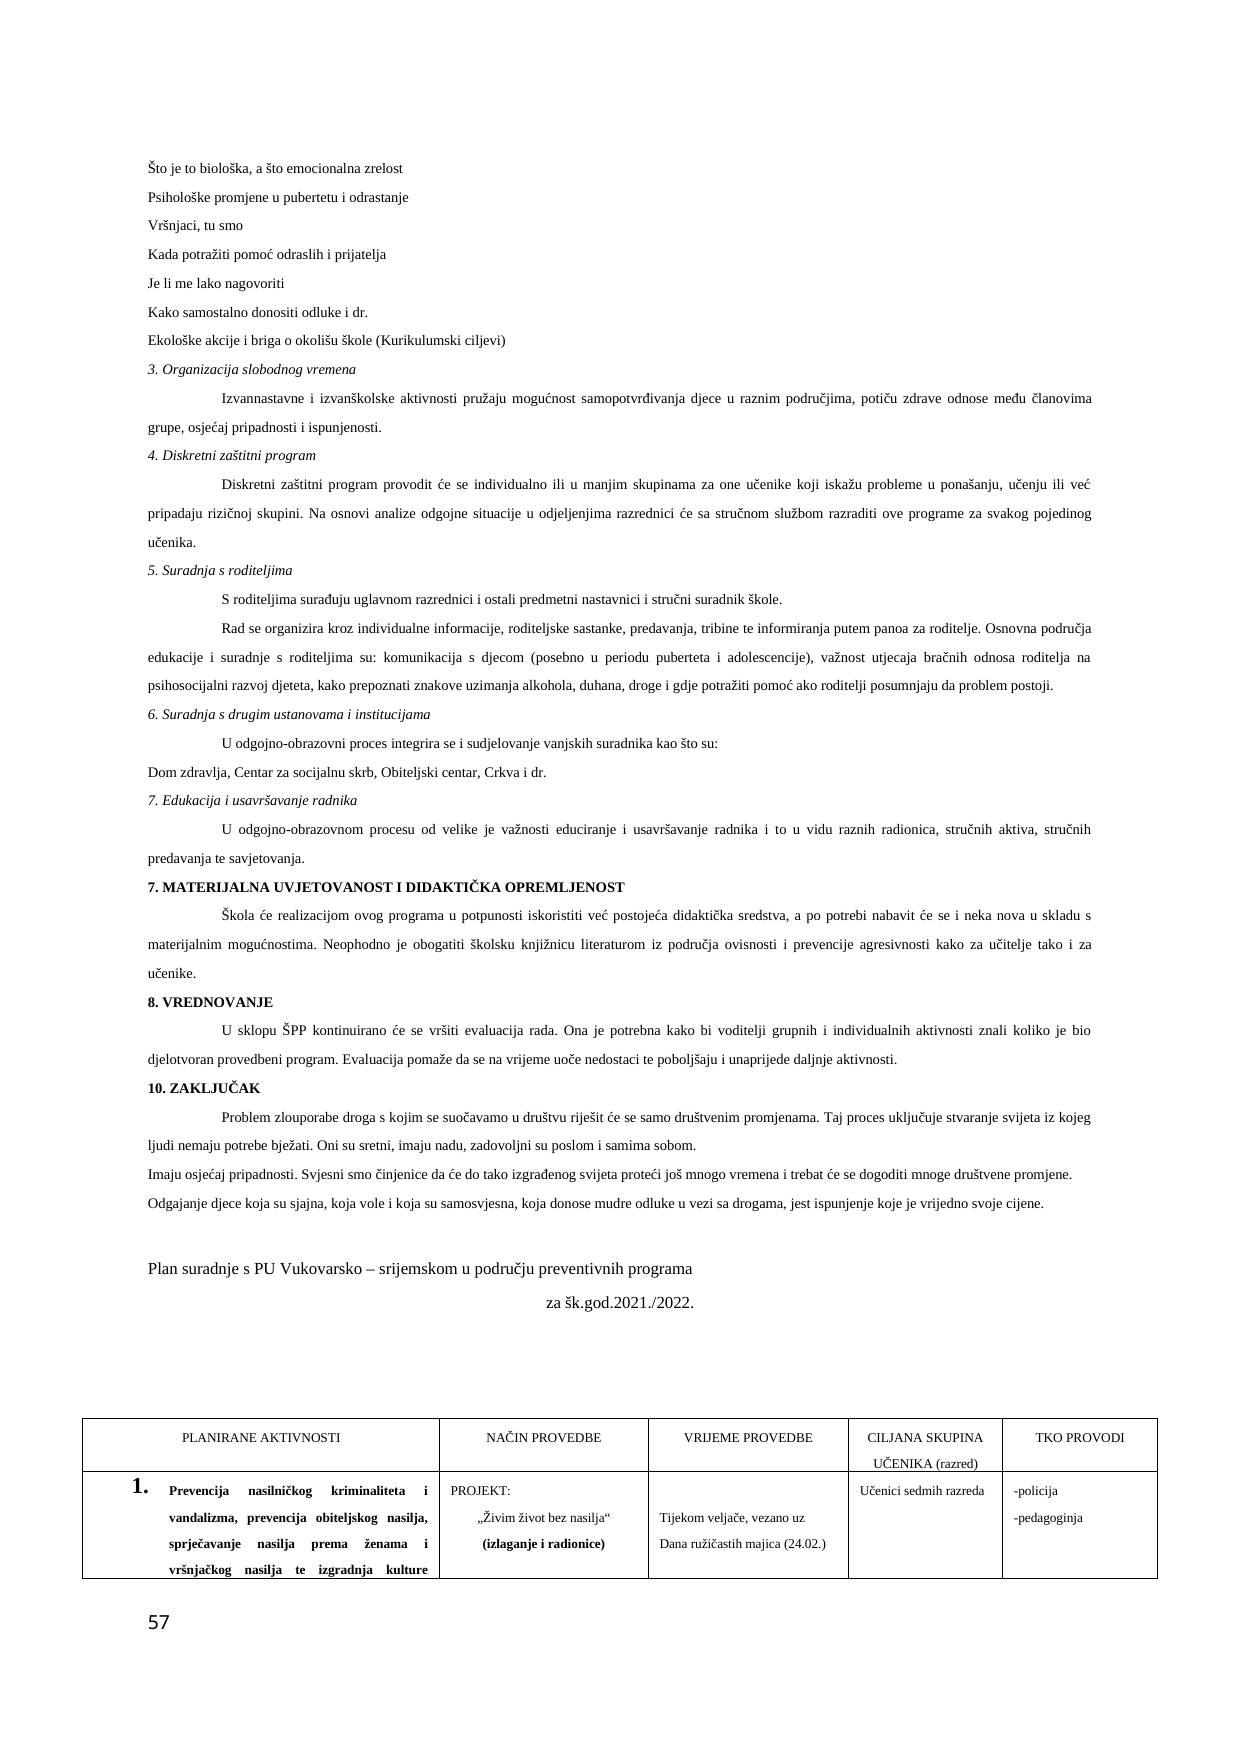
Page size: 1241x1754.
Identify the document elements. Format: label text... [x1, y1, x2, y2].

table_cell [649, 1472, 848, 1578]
text U odgojno-obrazovni proces integrira se i sudjelovanje vanjskih suradnika kao što su: [148, 723, 1092, 751]
text Izvannastavne i izvanškolske aktivnosti pružaju mogućnost samopotvrđivanja djece u raznim područjima, potiču zdrave odnose među članovima grupe, osjećaj pripadnosti i ispunjenosti. [148, 378, 1092, 435]
text Ekološke akcije i briga o okolišu škole (Kurikulumski ciljevi) [148, 320, 1092, 349]
text Psihološke promjene u pubertetu i odrastanje [148, 176, 1092, 205]
text Dom zdravlja, Centar za socijalnu skrb, Obiteljski centar, Crkva i dr. [148, 751, 1092, 780]
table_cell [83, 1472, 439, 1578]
text U odgojno-obrazovnom procesu od velike je važnosti educiranje i usavršavanje radnika i to u vidu raznih radionica, stručnih aktiva, stručnih predavanja te savjetovanja. [148, 809, 1092, 866]
text 5. Suradnja s roditeljima [148, 550, 1092, 579]
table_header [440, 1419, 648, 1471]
text Plan suradnje s PU Vukovarsko – srijemskom u području preventivnih programa [148, 1245, 1092, 1278]
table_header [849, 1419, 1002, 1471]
text Je li me lako nagovoriti [148, 263, 1092, 291]
text Što je to biološka, a što emocionalna zrelost [148, 148, 1092, 176]
text Rad se organizira kroz individualne informacije, roditeljske sastanke, predavanja, tribine te informiranja putem panoa za roditelje. Osnovna područja edukacije i suradnje s roditeljima su: komunikacija s djecom (posebno u periodu puberteta i adolescencije), važnost utjecaja bračnih odnosa roditelja na psihosocijalni razvoj djeteta, kako prepoznati znakove uzimanja alkohola, duhana, droge i gdje potražiti pomoć ako roditelji posumnjaju da problem postoji. [148, 608, 1092, 694]
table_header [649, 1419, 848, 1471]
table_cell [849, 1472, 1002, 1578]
text Škola će realizacijom ovog programa u potpunosti iskoristiti već postojeća didaktička sredstva, a po potrebi nabavit će se i neka nova u skladu s materijalnim mogućnostima. Neophodno je obogatiti školsku knjižnicu literaturom iz područja ovisnosti i prevencije agresivnosti kako za učitelje tako i za učenike. [148, 895, 1092, 981]
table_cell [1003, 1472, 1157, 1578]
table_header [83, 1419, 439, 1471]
text Kada potražiti pomoć odraslih i prijatelja [148, 234, 1092, 263]
text Problem zlouporabe droga s kojim se suočavamo u društvu riješit će se samo društvenim promjenama. Taj proces uključuje stvaranje svijeta iz kojeg ljudi nemaju potrebe bježati. Oni su sretni, imaju nadu, zadovoljni su poslom i samima sobom. [148, 1096, 1092, 1154]
text Imaju osjećaj pripadnosti. Svjesni smo činjenice da će do tako izgrađenog svijeta proteći još mnogo vremena i trebat će se dogoditi mnoge društvene promjene. [148, 1154, 1092, 1183]
text 7. Edukacija i usavršavanje radnika [148, 780, 1092, 809]
text 4. Diskretni zaštitni program [148, 435, 1092, 464]
text Kako samostalno donositi odluke i dr. [148, 291, 1092, 320]
text 6. Suradnja s drugim ustanovama i institucijama [148, 694, 1092, 723]
text za šk.god.2021./2022. [148, 1278, 1092, 1312]
text U sklopu ŠPP kontinuirano će se vršiti evaluacija rada. Ona je potrebna kako bi voditelji grupnih i individualnih aktivnosti znali koliko je bio djelotvoran provedbeni program. Evaluacija pomaže da se na vrijeme uoče nedostaci te poboljšaju i unaprijede daljnje aktivnosti. [148, 1010, 1092, 1068]
text 7. MATERIJALNA UVJETOVANOST I DIDAKTIČKA OPREMLJENOST [148, 866, 1092, 895]
text 3. Organizacija slobodnog vremena [148, 349, 1092, 378]
text 8. VREDNOVANJE [148, 981, 1092, 1010]
text 10. ZAKLJUČAK [148, 1068, 1092, 1096]
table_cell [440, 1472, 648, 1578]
text S roditeljima surađuju uglavnom razrednici i ostali predmetni nastavnici i stručni suradnik škole. [148, 579, 1092, 608]
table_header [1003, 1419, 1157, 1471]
text Vršnjaci, tu smo [148, 205, 1092, 234]
text Odgajanje djece koja su sjajna, koja vole i koja su samosvjesna, koja donose mudre odluke u vezi sa drogama, jest ispunjenje koje je vrijedno svoje cijene. [148, 1183, 1092, 1211]
text Diskretni zaštitni program provodit će se individualno ili u manjim skupinama za one učenike koji iskažu probleme u ponašanju, učenju ili već pripadaju rizičnoj skupini. Na osnovi analize odgojne situacije u odjeljenjima razrednici će sa stručnom službom razraditi ove programe za svakog pojedinog učenika. [148, 464, 1092, 550]
